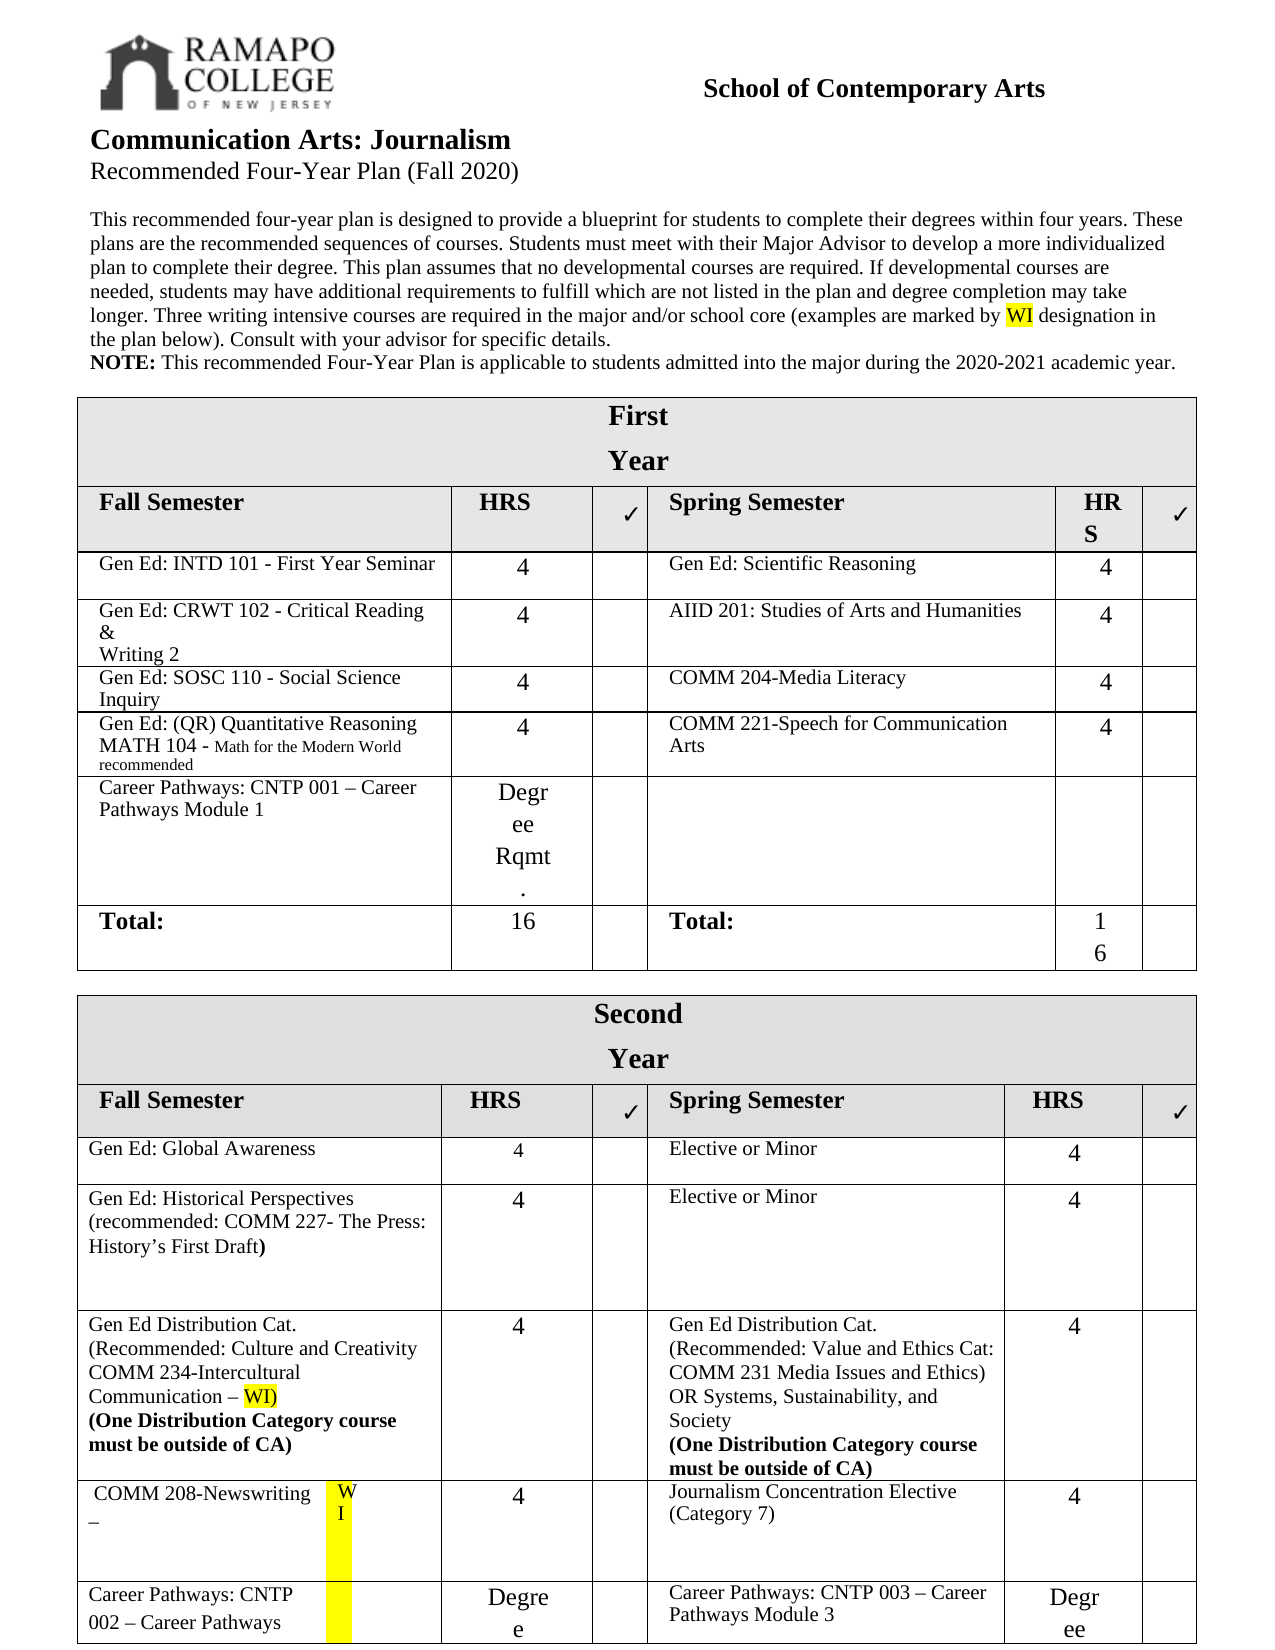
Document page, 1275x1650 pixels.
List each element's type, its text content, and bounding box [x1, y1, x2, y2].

table_cell Degree Rqmt. [1005, 1582, 1142, 1643]
table_cell [593, 906, 647, 969]
table_cell [353, 1481, 441, 1581]
table_cell ✓ [593, 487, 647, 551]
table_cell [593, 553, 647, 599]
table_cell [1143, 1185, 1196, 1310]
table_cell 4 [1005, 1481, 1142, 1581]
table_cell 4 [452, 713, 592, 776]
table_cell Spring Semester [648, 1085, 1004, 1137]
table_cell 4 [1056, 600, 1142, 666]
table_cell 4 [1056, 667, 1142, 711]
table_cell Gen Ed: INTD 101 - First Year Seminar [78, 553, 451, 599]
table_cell 16 [1056, 906, 1142, 969]
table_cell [78, 1582, 326, 1643]
table_cell ✓ [1143, 1085, 1196, 1137]
table_cell [353, 1582, 441, 1643]
table_cell [593, 667, 647, 711]
table_cell Journalism Concentration Elective (Category 7) [648, 1481, 1004, 1581]
table_cell HRS [1056, 487, 1142, 551]
table_cell [593, 1138, 647, 1184]
table_cell Degree Rqmt. [442, 1582, 592, 1643]
table_cell [593, 777, 647, 905]
table_cell Total: [648, 906, 1055, 969]
text needed, students may have additional requirements to fulfill which are not listed in the plan and degree completion may take longer. Three writing intensive courses are required in the major and/or school core (examples are marked by WI designation in the plan below). Consult with your advisor for specific details. [90, 279, 1161, 351]
table_cell 4 [452, 667, 592, 711]
table_cell [1143, 777, 1196, 905]
table_cell [1143, 600, 1196, 666]
text This recommended four-year plan is designed to provide a blueprint for students to complete their degrees within four years. These plans are the recommended sequences of courses. Students must meet with their Major Advisor to develop a more individualized plan to complete their degree. This plan assumes that no developmental courses are required. If developmental courses are [90, 207, 1188, 279]
table_cell 4 [1005, 1185, 1142, 1310]
table_cell COMM 208-Newswriting – [78, 1481, 326, 1581]
table_cell Gen Ed: (QR) Quantitative Reasoning MATH 104 - Math for the Modern World recommended [78, 713, 451, 776]
table_cell Gen Ed: Historical Perspectives (recommended: COMM 227- The Press: History’s First Draft) [78, 1185, 441, 1310]
table_cell Gen Ed: Scientific Reasoning [648, 553, 1055, 599]
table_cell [648, 1582, 1004, 1643]
text Communication Arts: Journalism [90, 122, 576, 156]
table_cell 4 [442, 1138, 592, 1184]
table_cell [1143, 906, 1196, 969]
table_cell [1143, 553, 1196, 599]
table_cell 4 [1056, 713, 1142, 776]
table_cell 16 [452, 906, 592, 969]
table_cell [593, 1582, 647, 1643]
table_cell [593, 600, 647, 666]
table_cell Career Pathways: CNTP 001 – Career Pathways Module 1 [78, 777, 451, 905]
table_cell Fall Semester [78, 1085, 441, 1137]
table_cell Gen Ed: Global Awareness [78, 1138, 441, 1184]
table_cell [1056, 777, 1142, 905]
table_cell Elective or Minor [648, 1185, 1004, 1310]
text NOTE: This recommended Four-Year Plan is applicable to students admitted into the major during the 2020-2021 academic year. [90, 351, 1212, 374]
table_cell COMM 221-Speech for Communication Arts [648, 713, 1055, 776]
table_cell Gen Ed: CRWT 102 - Critical Reading & Writing 2 [78, 600, 451, 666]
table_cell HRS [1005, 1085, 1142, 1137]
table_cell HRS [452, 487, 592, 551]
table_cell Gen Ed: SOSC 110 - Social Science Inquiry [78, 667, 451, 711]
text School of Contemporary Arts [703, 72, 1212, 103]
table_cell ✓ [593, 1085, 647, 1137]
table_cell 4 [1005, 1138, 1142, 1184]
table_cell 4 [1005, 1311, 1142, 1480]
table_header First Year [78, 398, 1196, 486]
table_cell WI [326, 1481, 352, 1581]
table_cell 4 [442, 1185, 592, 1310]
table_header Second Year [78, 996, 1196, 1084]
table_cell Elective or Minor [648, 1138, 1004, 1184]
table_cell 4 [1056, 553, 1142, 599]
table_cell Spring Semester [648, 487, 1055, 551]
table_cell [1143, 1582, 1196, 1643]
table_cell Total: [78, 906, 451, 969]
table_cell AIID 201: Studies of Arts and Humanities [648, 600, 1055, 666]
table_cell [593, 1185, 647, 1310]
table_cell [1143, 1311, 1196, 1480]
table_cell [648, 777, 1055, 905]
table_cell Fall Semester [78, 487, 451, 551]
table_cell Gen Ed Distribution Cat. (Recommended: Culture and Creativity COMM 234-Intercultural Communication – WI) (One Distribution Category course must be outside of CA) [78, 1311, 441, 1480]
table_cell 4 [442, 1311, 592, 1480]
table_cell [326, 1582, 352, 1643]
text Recommended Four-Year Plan (Fall 2020) [90, 156, 582, 184]
table_cell ✓ [1143, 487, 1196, 551]
table_cell COMM 204-Media Literacy [648, 667, 1055, 711]
table_cell [593, 713, 647, 776]
table_cell Gen Ed Distribution Cat. (Recommended: Value and Ethics Cat: COMM 231 Media Issues and Ethics) OR Systems, Sustainability, and Society (One Distribution Category course must be outside of CA) [648, 1311, 1004, 1480]
table_cell [1143, 1138, 1196, 1184]
picture [90, 28, 345, 120]
table_cell 4 [452, 600, 592, 666]
table_cell [1143, 667, 1196, 711]
table_cell [1143, 1481, 1196, 1581]
table_cell [593, 1311, 647, 1480]
table_cell [593, 1481, 647, 1581]
table_cell 4 [442, 1481, 592, 1581]
table_cell Degree Rqmt. [452, 777, 592, 905]
table_cell 4 [452, 553, 592, 599]
table_cell [1143, 713, 1196, 776]
table_cell HRS [442, 1085, 592, 1137]
